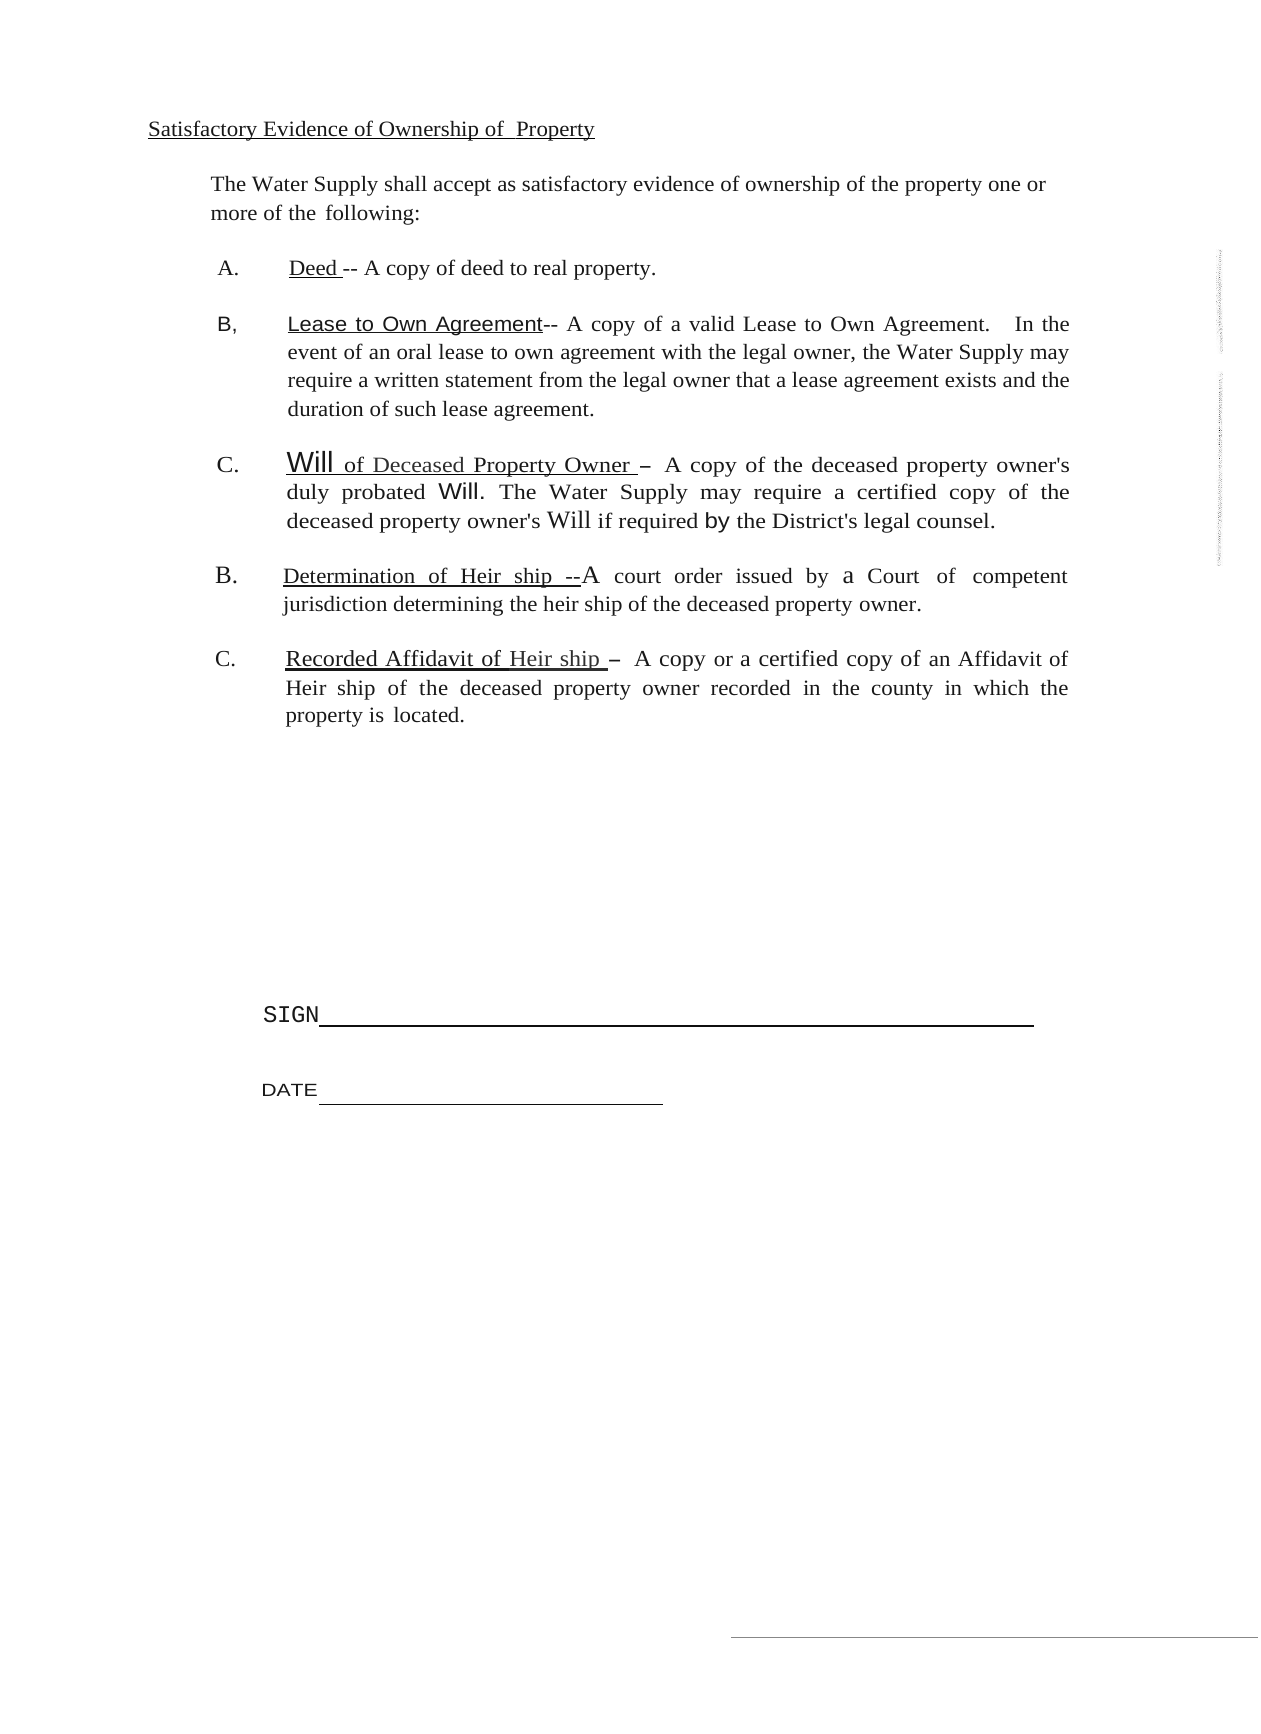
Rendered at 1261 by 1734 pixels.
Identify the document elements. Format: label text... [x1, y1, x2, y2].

text SIGN [263, 1003, 1070, 1030]
text C. Will of Deceased Property Owner - A copy of the deceased property owner's duly probated Will. The Water Supply may require a certified copy of the deceased property owner's Will if required by the District's legal counsel. [216, 444, 1070, 534]
text B, Lease to Own Agreement-- A copy of a valid Lease to Own Agreement. In the event of an oral lease to own agreement with the legal owner, the Water Supply may require a written statement from the legal owner that a lease agreement exists and the duration of such lease agreement. [217, 311, 1072, 421]
picture [1216, 249, 1223, 354]
text The Water Supply shall accept as satisfactory evidence of ownership of the property one or more of the following: [210, 171, 1070, 225]
picture [1216, 371, 1223, 566]
text DATE [261, 1080, 1070, 1100]
text A. Deed -- A copy of deed to real property. [217, 255, 1070, 280]
list Determination of Heir ship --A court order issued by a Court of competent jurisdiction determining the heir ship of the deceased property owner. [215, 560, 1068, 616]
text Satisfactory Evidence of Ownership of Property [148, 116, 1070, 141]
list Recorded Affidavit of Heir ship - A copy or a certified copy of an Affidavit of Heir ship of the deceased property owner recorded in the county in which the property is located. [215, 645, 1069, 728]
